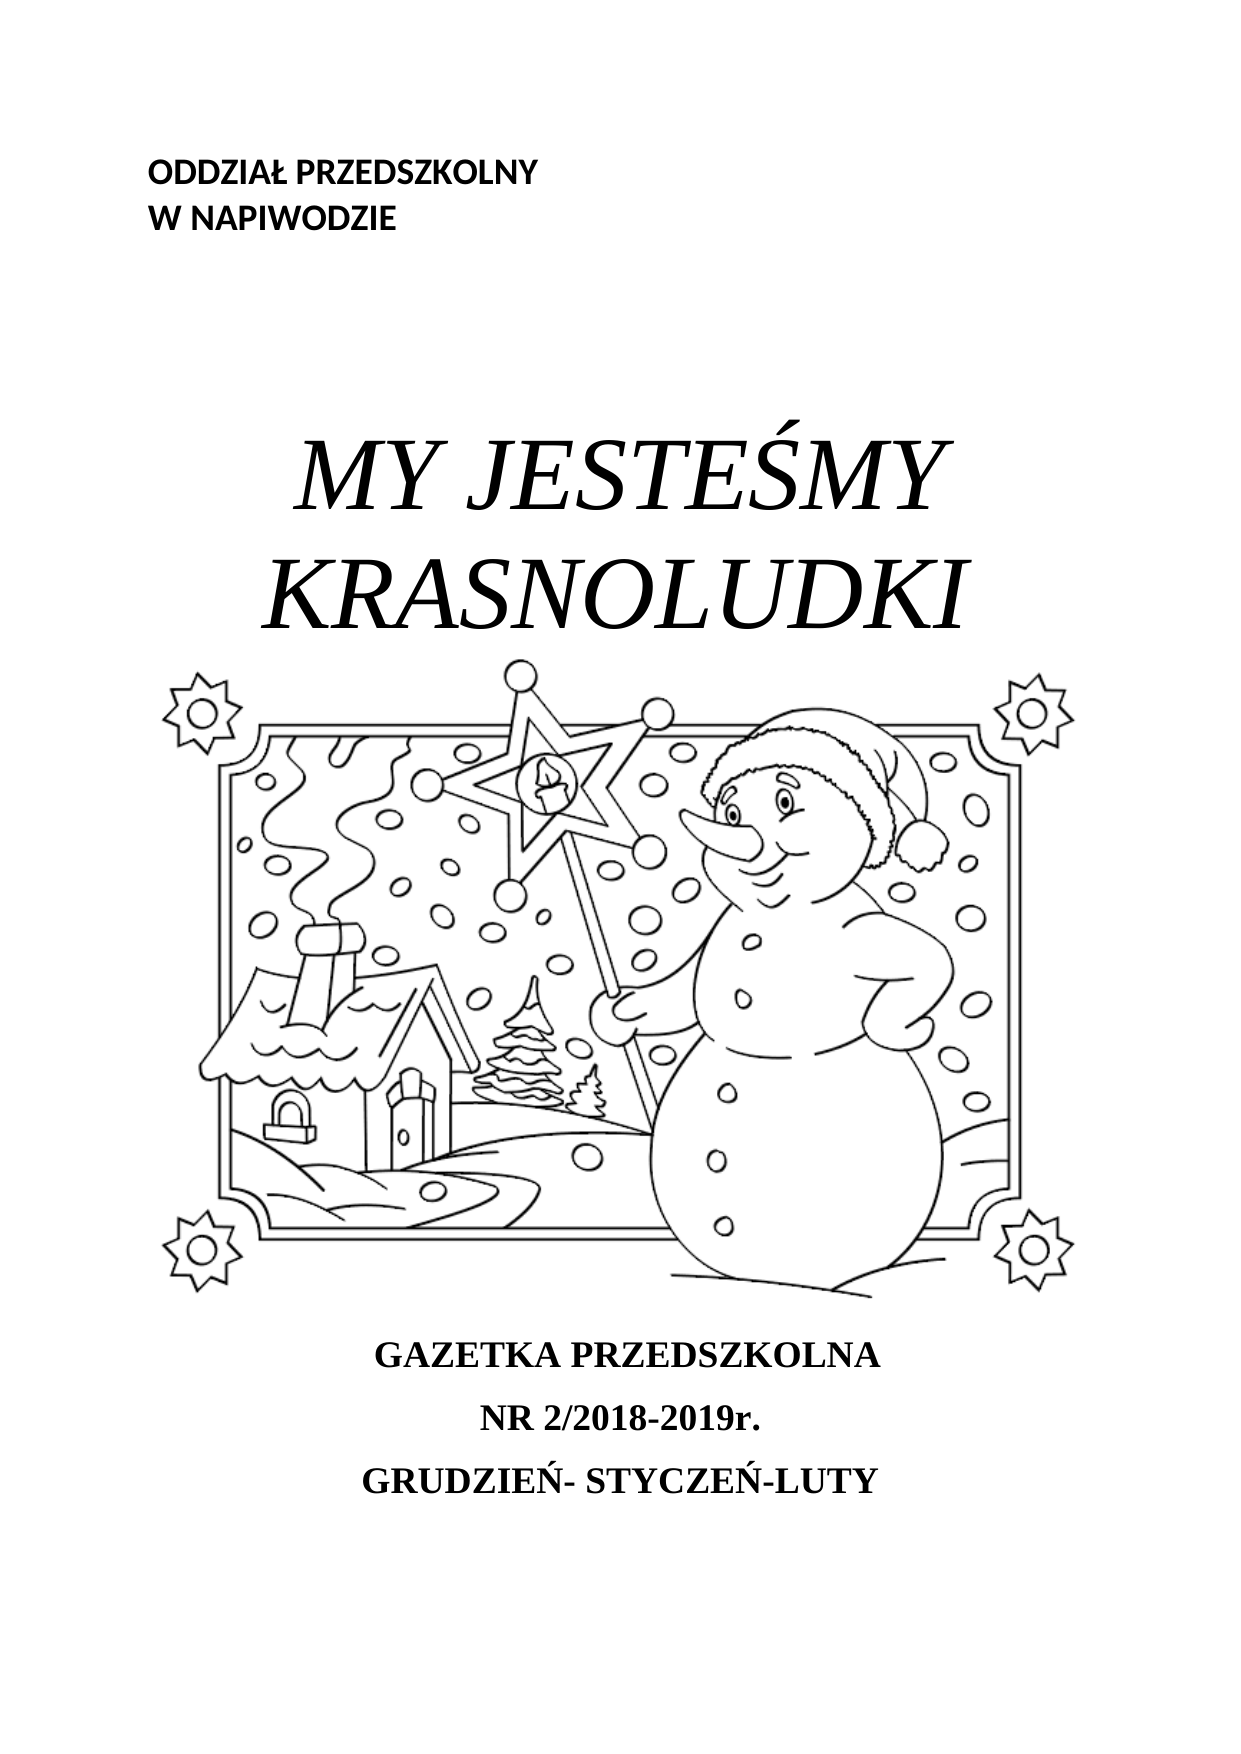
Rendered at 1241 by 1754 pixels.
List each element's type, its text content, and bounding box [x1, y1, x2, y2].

text GAZETKA PRZEDSZKOLNA [148, 1332, 1093, 1376]
text W NAPIWODZIE [148, 193, 1093, 239]
text GRUDZIEŃ- STYCZEŃ-LUTY [148, 1459, 1093, 1502]
picture [147, 651, 1093, 1314]
text ODDZIAŁ PRZEDSZKOLNY [148, 148, 1093, 193]
text NR 2/2018-2019r. [148, 1396, 1093, 1439]
text MY JESTEŚMY [148, 412, 1093, 532]
text KRASNOLUDKI [148, 532, 1093, 651]
